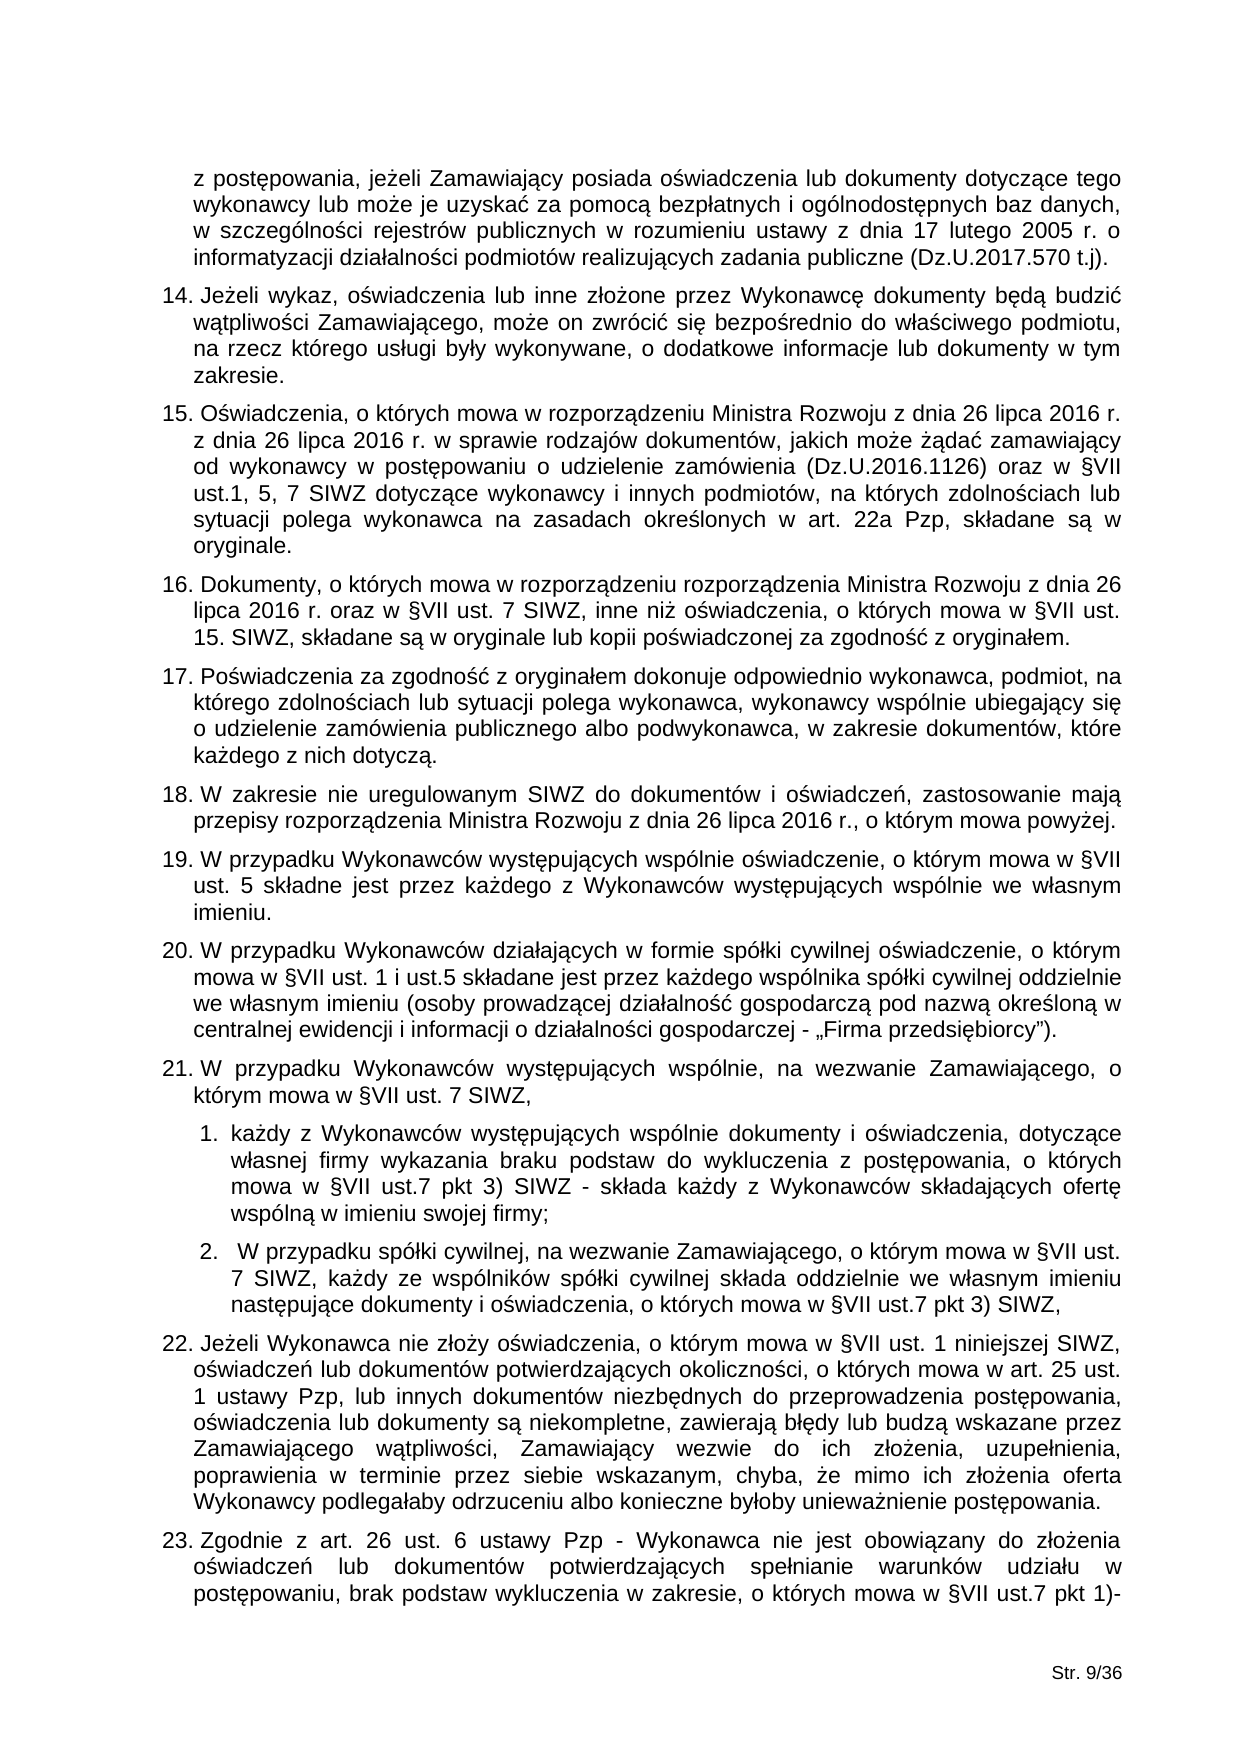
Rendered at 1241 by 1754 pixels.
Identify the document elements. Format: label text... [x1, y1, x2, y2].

list W przypadku Wykonawców występujących wspólnie, na wezwanie Zamawiającego, o którym mowa w §VII ust. 7 SIWZ, [156, 1055, 1122, 1108]
list W zakresie nie uregulowanym SIWZ do dokumentów i oświadczeń, zastosowanie mają przepisy rozporządzenia Ministra Rozwoju z dnia 26 lipca 2016 r., o którym mowa powyżej. [156, 781, 1122, 833]
list W przypadku Wykonawców działających w formie spółki cywilnej oświadczenie, o którym mowa w §VII ust. 1 i ust.5 składane jest przez każdego wspólnika spółki cywilnej oddzielnie we własnym imieniu (osoby prowadzącej działalność gospodarczą pod nazwą określoną w centralnej ewidencji i informacji o działalności gospodarczej - „Firma przedsiębiorcy”). [156, 937, 1122, 1043]
list W przypadku Wykonawców występujących wspólnie oświadczenie, o którym mowa w §VII ust. 5 składne jest przez każdego z Wykonawców występujących wspólnie we własnym imieniu. [156, 846, 1122, 925]
list Dokumenty, o których mowa w rozporządzeniu rozporządzenia Ministra Rozwoju z dnia 26 lipca 2016 r. oraz w §VII ust. 7 SIWZ, inne niż oświadczenia, o których mowa w §VII ust. 15. SIWZ, składane są w oryginale lub kopii poświadczonej za zgodność z oryginałem. [156, 571, 1122, 650]
list każdy z Wykonawców występujących wspólnie dokumenty i oświadczenia, dotyczące własnej firmy wykazania braku podstaw do wykluczenia z postępowania, o których mowa w §VII ust.7 pkt 3) SIWZ - składa każdy z Wykonawców składających ofertę wspólną w imieniu swojej firmy; [193, 1120, 1122, 1226]
list Oświadczenia, o których mowa w rozporządzeniu Ministra Rozwoju z dnia 26 lipca 2016 r. z dnia 26 lipca 2016 r. w sprawie rodzajów dokumentów, jakich może żądać zamawiający od wykonawcy w postępowaniu o udzielenie zamówienia (Dz.U.2016.1126) oraz w §VII ust.1, 5, 7 SIWZ dotyczące wykonawcy i innych podmiotów, na których zdolnościach lub sytuacji polega wykonawca na zasadach określonych w art. 22a Pzp, składane są w oryginale. [156, 400, 1122, 558]
list Jeżeli Wykonawca nie złoży oświadczenia, o którym mowa w §VII ust. 1 niniejszej SIWZ, oświadczeń lub dokumentów potwierdzających okoliczności, o których mowa w art. 25 ust. 1 ustawy Pzp, lub innych dokumentów niezbędnych do przeprowadzenia postępowania, oświadczenia lub dokumenty są niekompletne, zawierają błędy lub budzą wskazane przez Zamawiającego wątpliwości, Zamawiający wezwie do ich złożenia, uzupełnienia, poprawienia w terminie przez siebie wskazanym, chyba, że mimo ich złożenia oferta Wykonawcy podlegałaby odrzuceniu albo konieczne byłoby unieważnienie postępowania. [156, 1330, 1122, 1514]
list Jeżeli wykaz, oświadczenia lub inne złożone przez Wykonawcę dokumenty będą budzić wątpliwości Zamawiającego, może on zwrócić się bezpośrednio do właściwego podmiotu, na rzecz którego usługi były wykonywane, o dodatkowe informacje lub dokumenty w tym zakresie. [156, 282, 1122, 388]
list Poświadczenia za zgodność z oryginałem dokonuje odpowiednio wykonawca, podmiot, na którego zdolnościach lub sytuacji polega wykonawca, wykonawcy wspólnie ubiegający się o udzielenie zamówienia publicznego albo podwykonawca, w zakresie dokumentów, które każdego z nich dotyczą. [156, 663, 1122, 768]
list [156, 164, 1122, 270]
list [156, 1527, 1122, 1606]
list W przypadku spółki cywilnej, na wezwanie Zamawiającego, o którym mowa w §VII ust. 7 SIWZ, każdy ze wspólników spółki cywilnej składa oddzielnie we własnym imieniu następujące dokumenty i oświadczenia, o których mowa w §VII ust.7 pkt 3) SIWZ, [193, 1238, 1122, 1317]
